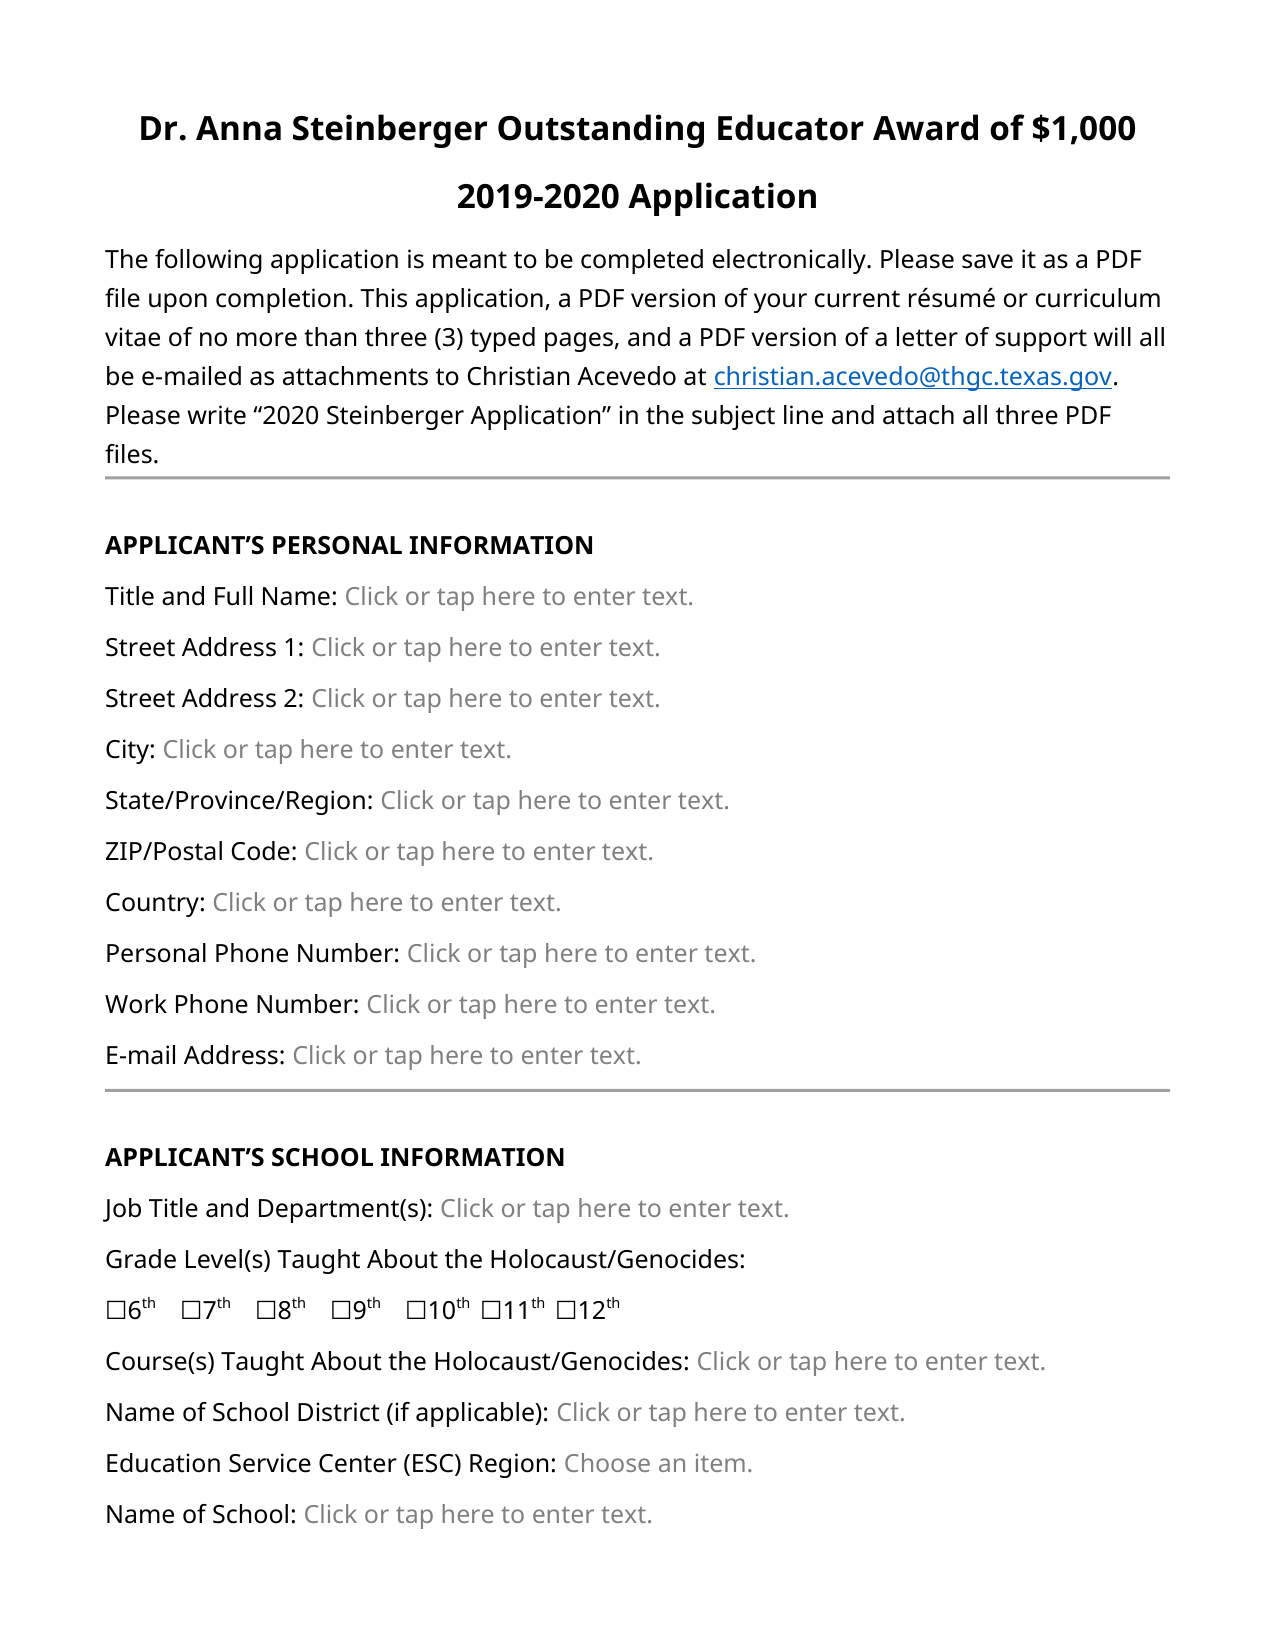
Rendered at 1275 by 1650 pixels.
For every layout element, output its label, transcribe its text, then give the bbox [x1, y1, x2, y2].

text Job Title and Department(s): [105, 1191, 1170, 1225]
text Course(s) Taught About the Holocaust/Genocides: [105, 1344, 1170, 1378]
text Name of School: [105, 1497, 1170, 1531]
text The following application is meant to be completed electronically. Please save it as a PDF file upon completion. This application, a PDF version of your current résumé or curriculum vitae of no more than three (3) typed pages, and a PDF version of a letter of support will all be e-mailed as attachments to Christian Acevedo at christian.acevedo@thgc.texas.gov. Please write “2020 Steinberger Application” in the subject line and attach all three PDF files. [105, 241, 1170, 471]
text APPLICANT’S PERSONAL INFORMATION [105, 527, 1170, 561]
text 6th 7th 8th 9th 10th 11th 12th [105, 1293, 1170, 1327]
text Street Address 2: [105, 680, 1170, 714]
text Title and Full Name: [105, 578, 1170, 612]
text APPLICANT’S SCHOOL INFORMATION [105, 1140, 1170, 1174]
text Country: [105, 884, 1170, 919]
text Grade Level(s) Taught About the Holocaust/Genocides: [105, 1242, 1170, 1276]
text Personal Phone Number: [105, 936, 1170, 970]
text City: [105, 731, 1170, 766]
text State/Province/Region: [105, 782, 1170, 817]
text Name of School District (if applicable): [105, 1395, 1170, 1429]
text E-mail Address: [105, 1038, 1170, 1072]
text Education Service Center (ESC) Region: [105, 1446, 1170, 1480]
text ZIP/Postal Code: [105, 833, 1170, 868]
text Dr. Anna Steinberger Outstanding Educator Award of $1,000 [105, 105, 1170, 150]
text 2019-2020 Application [105, 173, 1170, 218]
text Work Phone Number: [105, 987, 1170, 1021]
text Street Address 1: [105, 629, 1170, 663]
